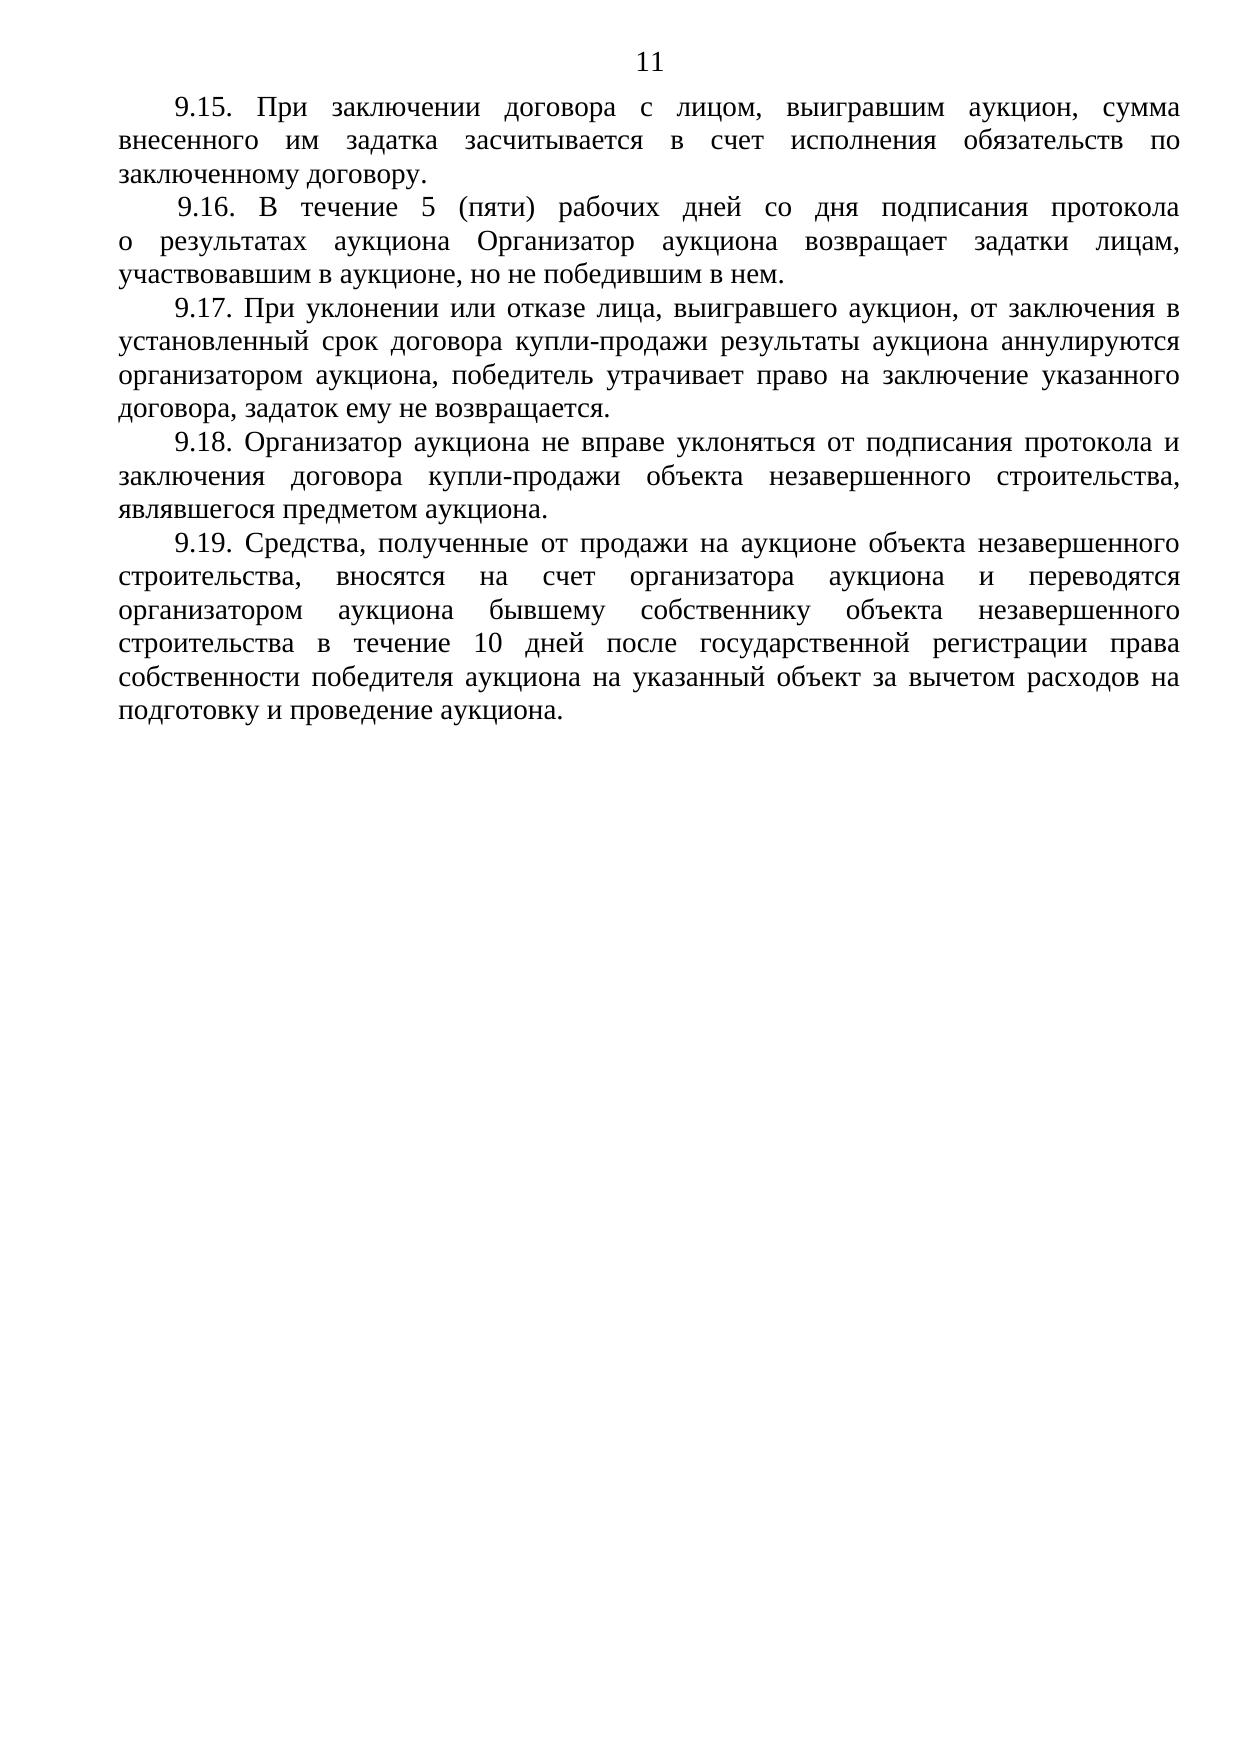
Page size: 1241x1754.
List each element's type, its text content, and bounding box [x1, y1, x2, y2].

text 9.15. При заключении договора с лицом, выигравшим аукцион, сумма внесенного им задатка засчитывается в счет исполнения обязательств по заключенному договору. [118, 89, 1181, 189]
text 9.16. В течение 5 (пяти) рабочих дней со дня подписания протокола о результатах аукциона Организатор аукциона возвращает задатки лицам, участвовавшим в аукционе, но не победившим в нем. [118, 189, 1181, 290]
text 9.19. Средства, полученные от продажи на аукционе объекта незавершенного строительства, вносятся на счет организатора аукциона и переводятся организатором аукциона бывшему собственнику объекта незавершенного строительства в течение 10 дней после государственной регистрации права собственности победителя аукциона на указанный объект за вычетом расходов на подготовку и проведение аукциона. [118, 525, 1181, 726]
text 9.18. Организатор аукциона не вправе уклоняться от подписания протокола и заключения договора купли-продажи объекта незавершенного строительства, являвшегося предметом аукциона. [118, 424, 1181, 525]
text 9.17. При уклонении или отказе лица, выигравшего аукцион, от заключения в установленный срок договора купли-продажи результаты аукциона аннулируются организатором аукциона, победитель утрачивает право на заключение указанного договора, задаток ему не возвращается. [118, 290, 1181, 424]
